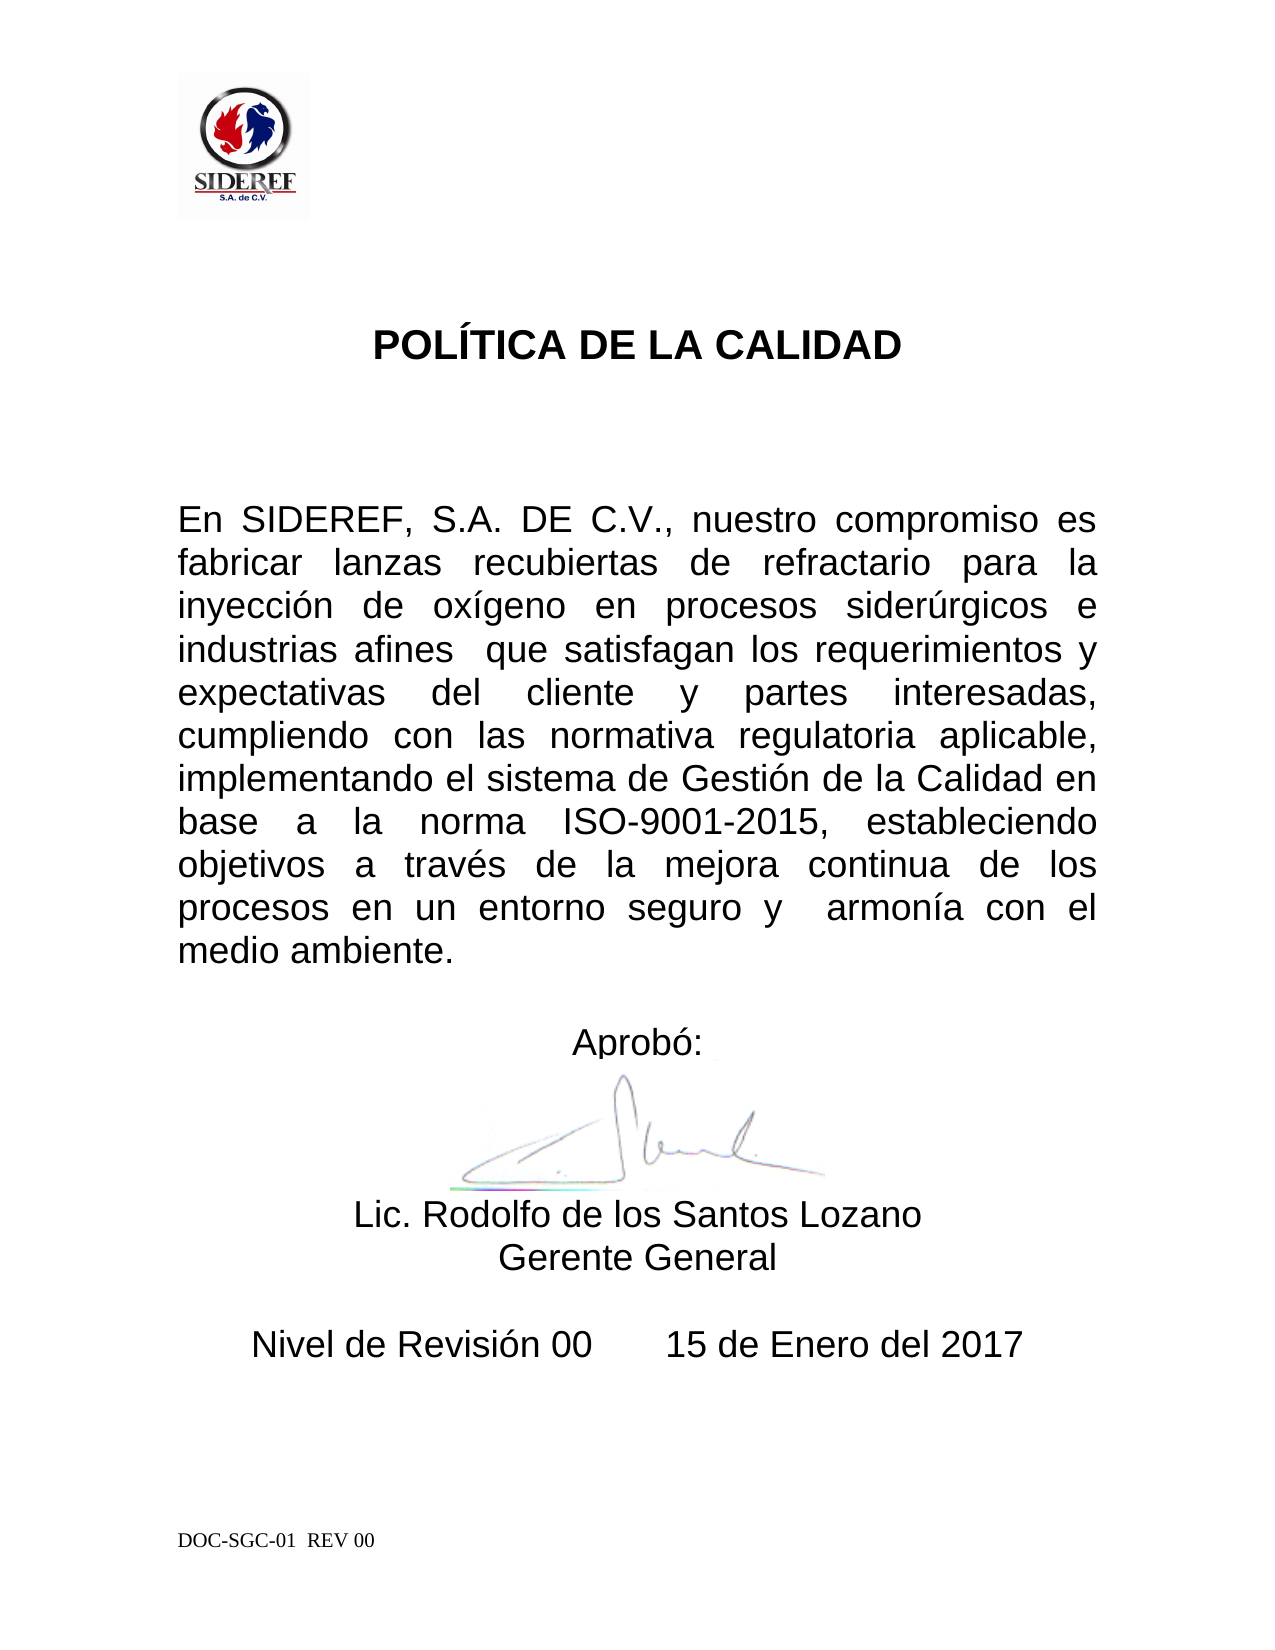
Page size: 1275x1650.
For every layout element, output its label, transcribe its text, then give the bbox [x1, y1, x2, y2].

text POLÍTICA DE [177, 320, 1098, 368]
text Lic. Rodolfo de los Santos Lozano [177, 1192, 1098, 1236]
text Aprobó: [177, 1020, 1098, 1063]
text Gerente General [177, 1236, 1098, 1279]
text Nivel de Revisión 00 15 de Enero del 2017 [177, 1322, 1098, 1365]
picture [177, 73, 310, 220]
picture [450, 1059, 825, 1191]
text En SIDEREF, S.A. DE C.V., nuestro compromiso es fabricar lanzas recubiertas de refractario para la inyección de oxígeno en procesos siderúrgicos e industrias afines que satisfagan los requerimientos y expectativas del cliente y partes interesadas, cumpliendo con las normativa regulatoria aplicable, implementando el sistema de Gestión de en base a la norma ISO-9001-2015, estableciendo objetivos a través de la mejora continua de los procesos en un entorno seguro y armonía con el medio ambiente. [177, 497, 1098, 972]
